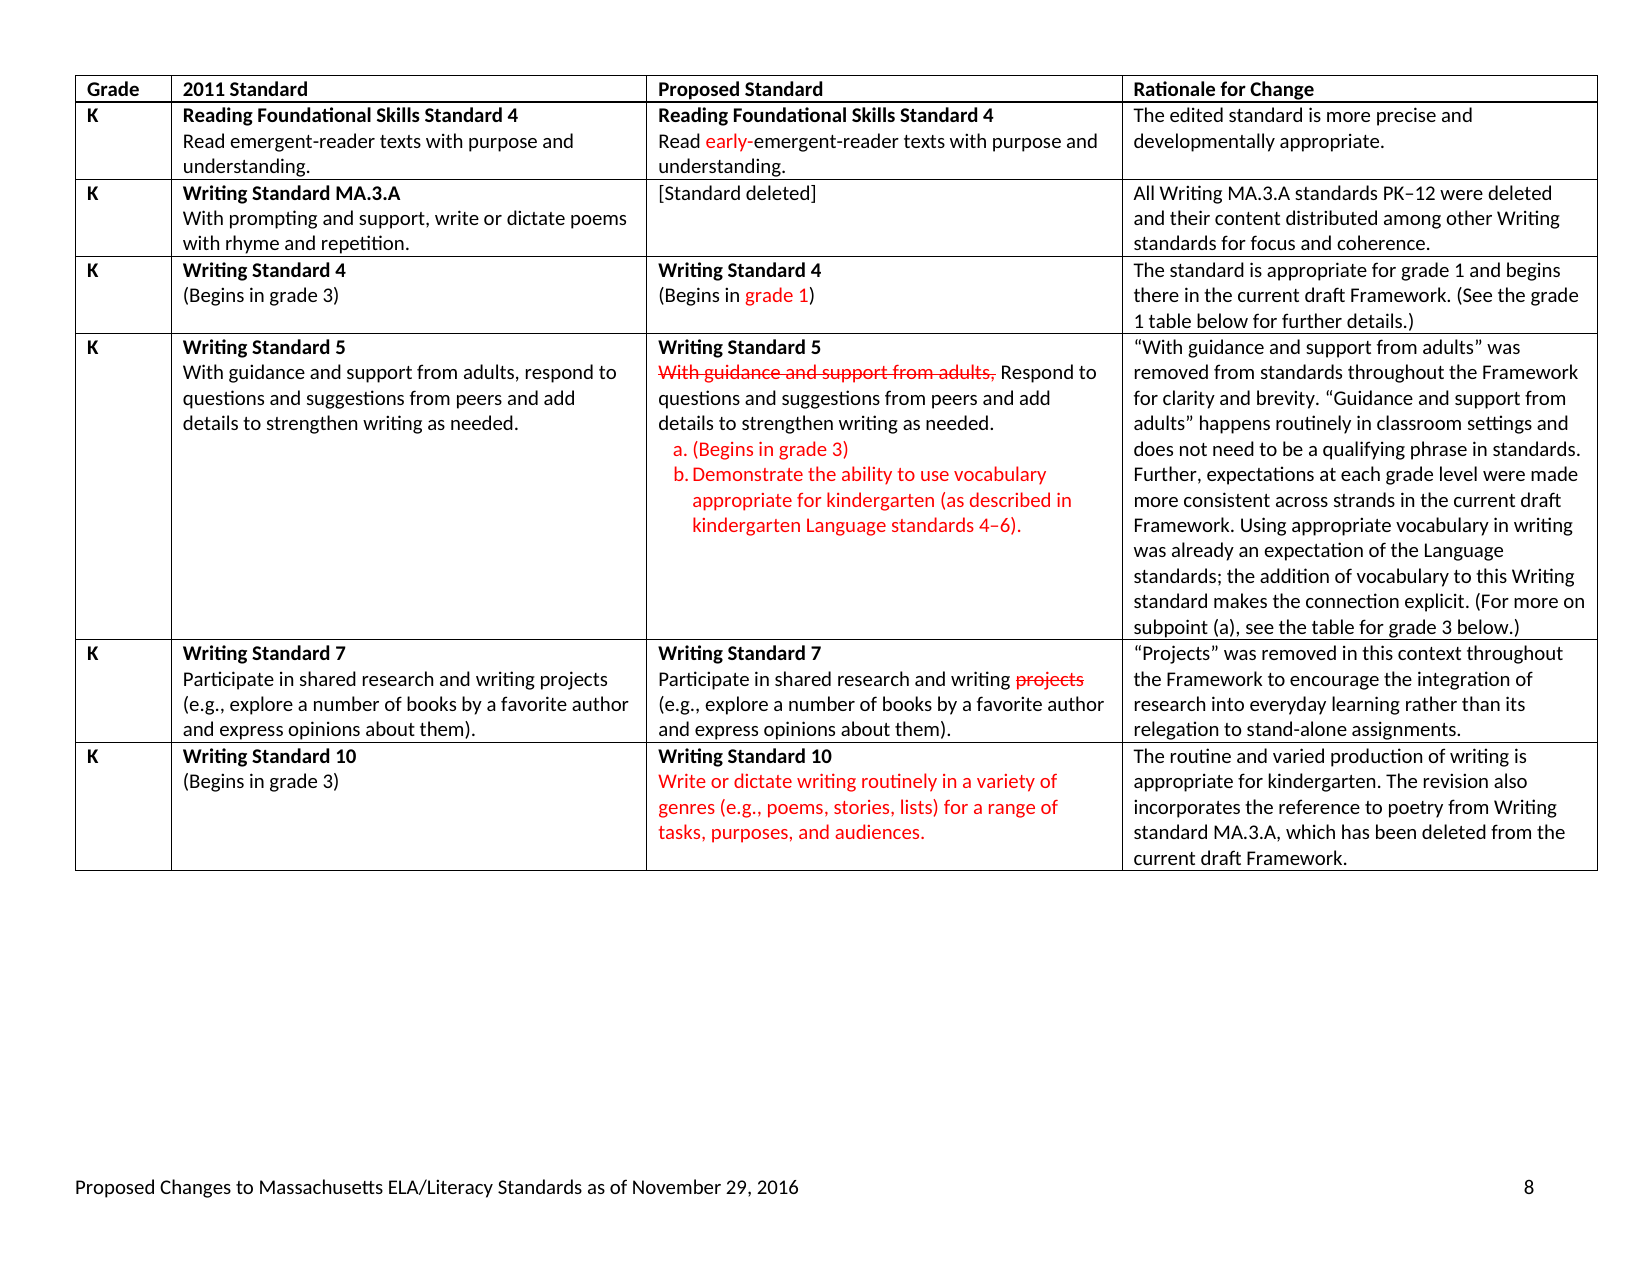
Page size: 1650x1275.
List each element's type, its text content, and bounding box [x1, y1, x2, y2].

table_cell Writing Standard 10 Write or dictate writing routinely in a variety of genres (e.g., poems, stories, lists) for a range of tasks, purposes, and audiences. [647, 743, 1122, 870]
table_cell Writing Standard 10 (Begins in grade 3) [172, 743, 646, 870]
table_cell Writing Standard 4 (Begins in grade 1) [647, 257, 1122, 333]
table_cell The standard is appropriate for grade 1 and begins there in the current draft Framework. (See the grade 1 table below for further details.) [1123, 257, 1597, 333]
table_cell Writing Standard MA.3.A With prompting and support, write or dictate poems with rhyme and repetition. [172, 180, 646, 256]
table_cell Reading Foundational Skills Standard 4 Read emergent-reader texts with purpose and understanding. [172, 103, 646, 179]
table_cell Writing Standard 4 (Begins in grade 3) [172, 257, 646, 333]
table_header Grade [76, 76, 171, 101]
table_cell Writing Standard 5 With guidance and support from adults, Respond to questions and suggestions from peers and add details to strengthen writing as needed. (Begins in grade 3) Demonstrate the ability to use vocabulary appropriate for kindergarten (as described in kindergarten Language standards 4–6). [647, 334, 1122, 639]
table_cell K [76, 334, 171, 639]
table_header 2011 Standard [172, 76, 646, 101]
table_cell All Writing MA.3.A standards PK–12 were deleted and their content distributed among other Writing standards for focus and coherence. [1123, 180, 1597, 256]
table_header Proposed Standard [647, 76, 1122, 101]
table_cell Writing Standard 7 Participate in shared research and writing projects (e.g., explore a number of books by a favorite author and express opinions about them). [647, 640, 1122, 742]
table_cell Reading Foundational Skills Standard 4 Read early-emergent-reader texts with purpose and understanding. [647, 103, 1122, 179]
table_header Rationale for Change [1123, 76, 1597, 101]
table_cell K [76, 257, 171, 333]
table_cell K [76, 743, 171, 870]
table_cell K [76, 180, 171, 256]
table_cell K [76, 640, 171, 742]
table_cell K [76, 103, 171, 179]
table_cell The edited standard is more precise and developmentally appropriate. [1123, 103, 1597, 179]
table_cell “With guidance and support from adults” was removed from standards throughout the Framework for clarity and brevity. “Guidance and support from adults” happens routinely in classroom settings and does not need to be a qualifying phrase in standards. Further, expectations at each grade level were made more consistent across strands in the current draft Framework. Using appropriate vocabulary in writing was already an expectation of the Language standards; the addition of vocabulary to this Writing standard makes the connection explicit. (For more on subpoint (a), see the table for grade 3 below.) [1123, 334, 1597, 639]
table_cell Writing Standard 5 With guidance and support from adults, respond to questions and suggestions from peers and add details to strengthen writing as needed. [172, 334, 646, 639]
table_cell [Standard deleted] [647, 180, 1122, 256]
table_cell “Projects” was removed in this context throughout the Framework to encourage the integration of research into everyday learning rather than its relegation to stand-alone assignments. [1123, 640, 1597, 742]
table_cell Writing Standard 7 Participate in shared research and writing projects (e.g., explore a number of books by a favorite author and express opinions about them). [172, 640, 646, 742]
table_cell The routine and varied production of writing is appropriate for kindergarten. The revision also incorporates the reference to poetry from Writing standard MA.3.A, which has been deleted from the current draft Framework. [1123, 743, 1597, 870]
